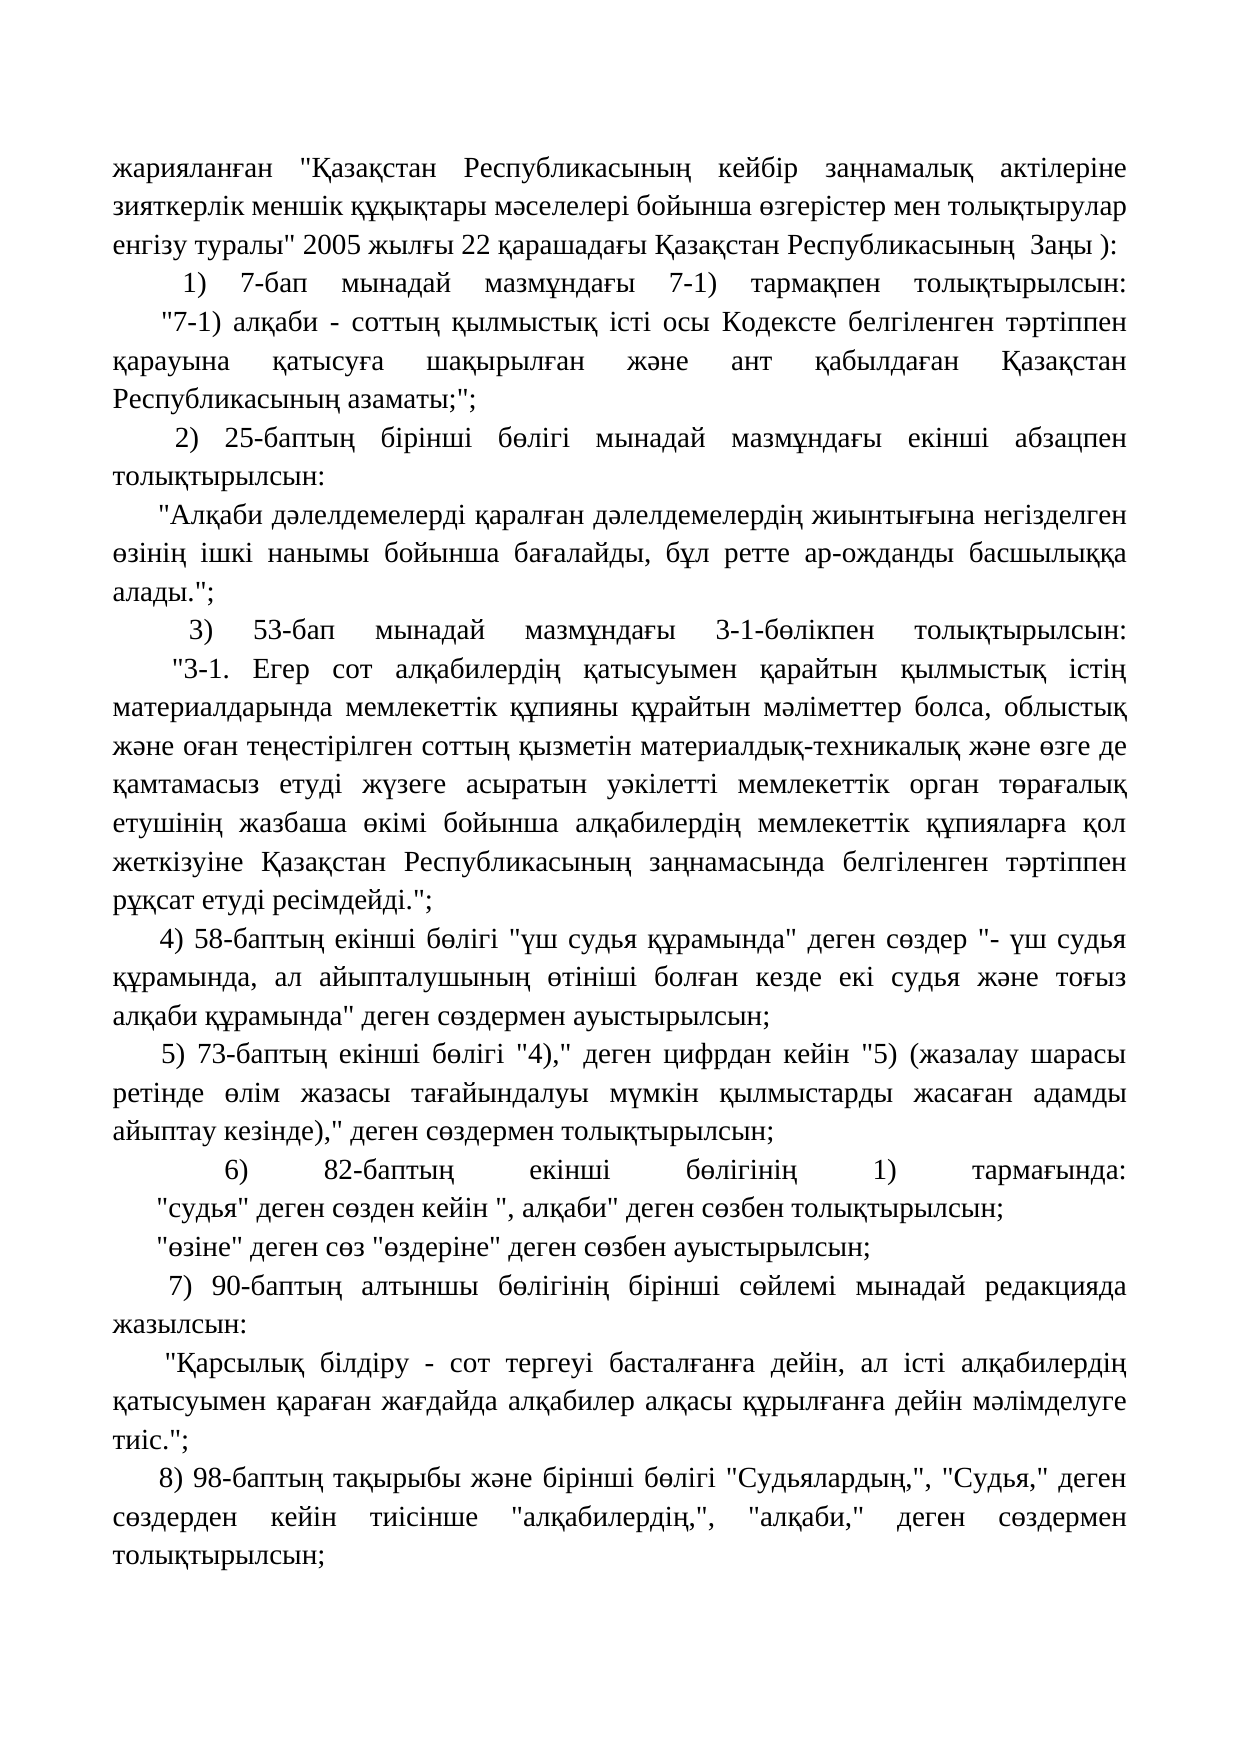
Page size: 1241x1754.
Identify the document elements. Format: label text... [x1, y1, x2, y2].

text "өзiне" деген сөз "өздерiне" деген сөзбен ауыстырылсын; [112, 1229, 1128, 1263]
text 2) 25-баптың бiрiншi бөлiгi мынадай мазмұндағы екiншi абзацпен толықтырылсын: "Алқаби дәлелдемелердi қаралған дәлелдемелердiң жиынтығына негiзделген өзiнің iшкi нанымы бойынша бағалайды, бұл ретте ар-ожданды басшылыққа алады."; [112, 420, 1128, 607]
text 7) 90-баптың алтыншы бөлiгiнiң бiрiншi сөйлемi мынадай редакцияда жазылсын: "Қарсылық бiлдiру - сот тергеуi басталғанға дейiн, ал iстi алқабилердiң қатысуымен қараған жағдайда алқабилер алқасы құрылғанға дейiн мәлiмделуге тиiс."; [112, 1268, 1128, 1455]
text 8) 98-баптың тақырыбы және бiрiншi бөлігі "Судьялардың,", "Судья," деген сөздерден кейін тиісінше "алқабилердiң,", "алқаби," деген сөздермен толықтырылсын; [112, 1460, 1128, 1571]
text 5) 73-баптың екiншi бөлігі "4)," деген цифрдан кейiн "5) (жазалау шарасы ретiнде өлiм жазасы тағайындалуы мүмкiн қылмыстарды жасаған адамды айыптау кезiнде)," деген сөздермен толықтырылсын; [112, 1036, 1128, 1147]
text 4) 58-баптың екiншi бөлiгi "үш судья құрамында" деген сөздер "- үш судья құрамында, ал айыпталушының өтiніші болған кезде екi судья және тоғыз алқаби құрамында" деген сөздермен ауыстырылсын; [112, 921, 1128, 1031]
text 3) 53-бап мынадай мазмұндағы 3-1-бөлiкпен толықтырылсын: "3-1. Егер сот алқабилердiң қатысуымен қарайтын қылмыстық iстiң материалдарында мемлекеттік құпияны құрайтын мәлiметтер болса, облыстық және оған теңестiрілген соттың қызметін материалдық-техникалық және өзге де қамтамасыз етудi жүзеге асыратын уәкiлеттi мемлекеттік орган төрағалық етушінің жазбаша өкiмi бойынша алқабилердің мемлекеттік құпияларға қол жеткiзуiне Қазақстан Республикасының заңнамасында белгіленген тәртiппен рұқсат етудi ресiмдейдi."; [112, 612, 1128, 916]
text 6) 82-баптың екiншi бөлiгінiң 1) тармағында: "судья" деген сөзден кейiн ", алқаби" деген сөзбен толықтырылсын; [112, 1152, 1128, 1224]
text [112, 150, 1128, 261]
text 1) 7-бап мынадай мазмұндағы 7-1) тармақпен толықтырылсын: "7-1) алқаби - соттың қылмыстық iсті осы Кодексте белгіленген тәртiппен қарауына қатысуға шақырылған және ант қабылдаған Қазақстан Республикасының азаматы;"; [112, 266, 1128, 415]
